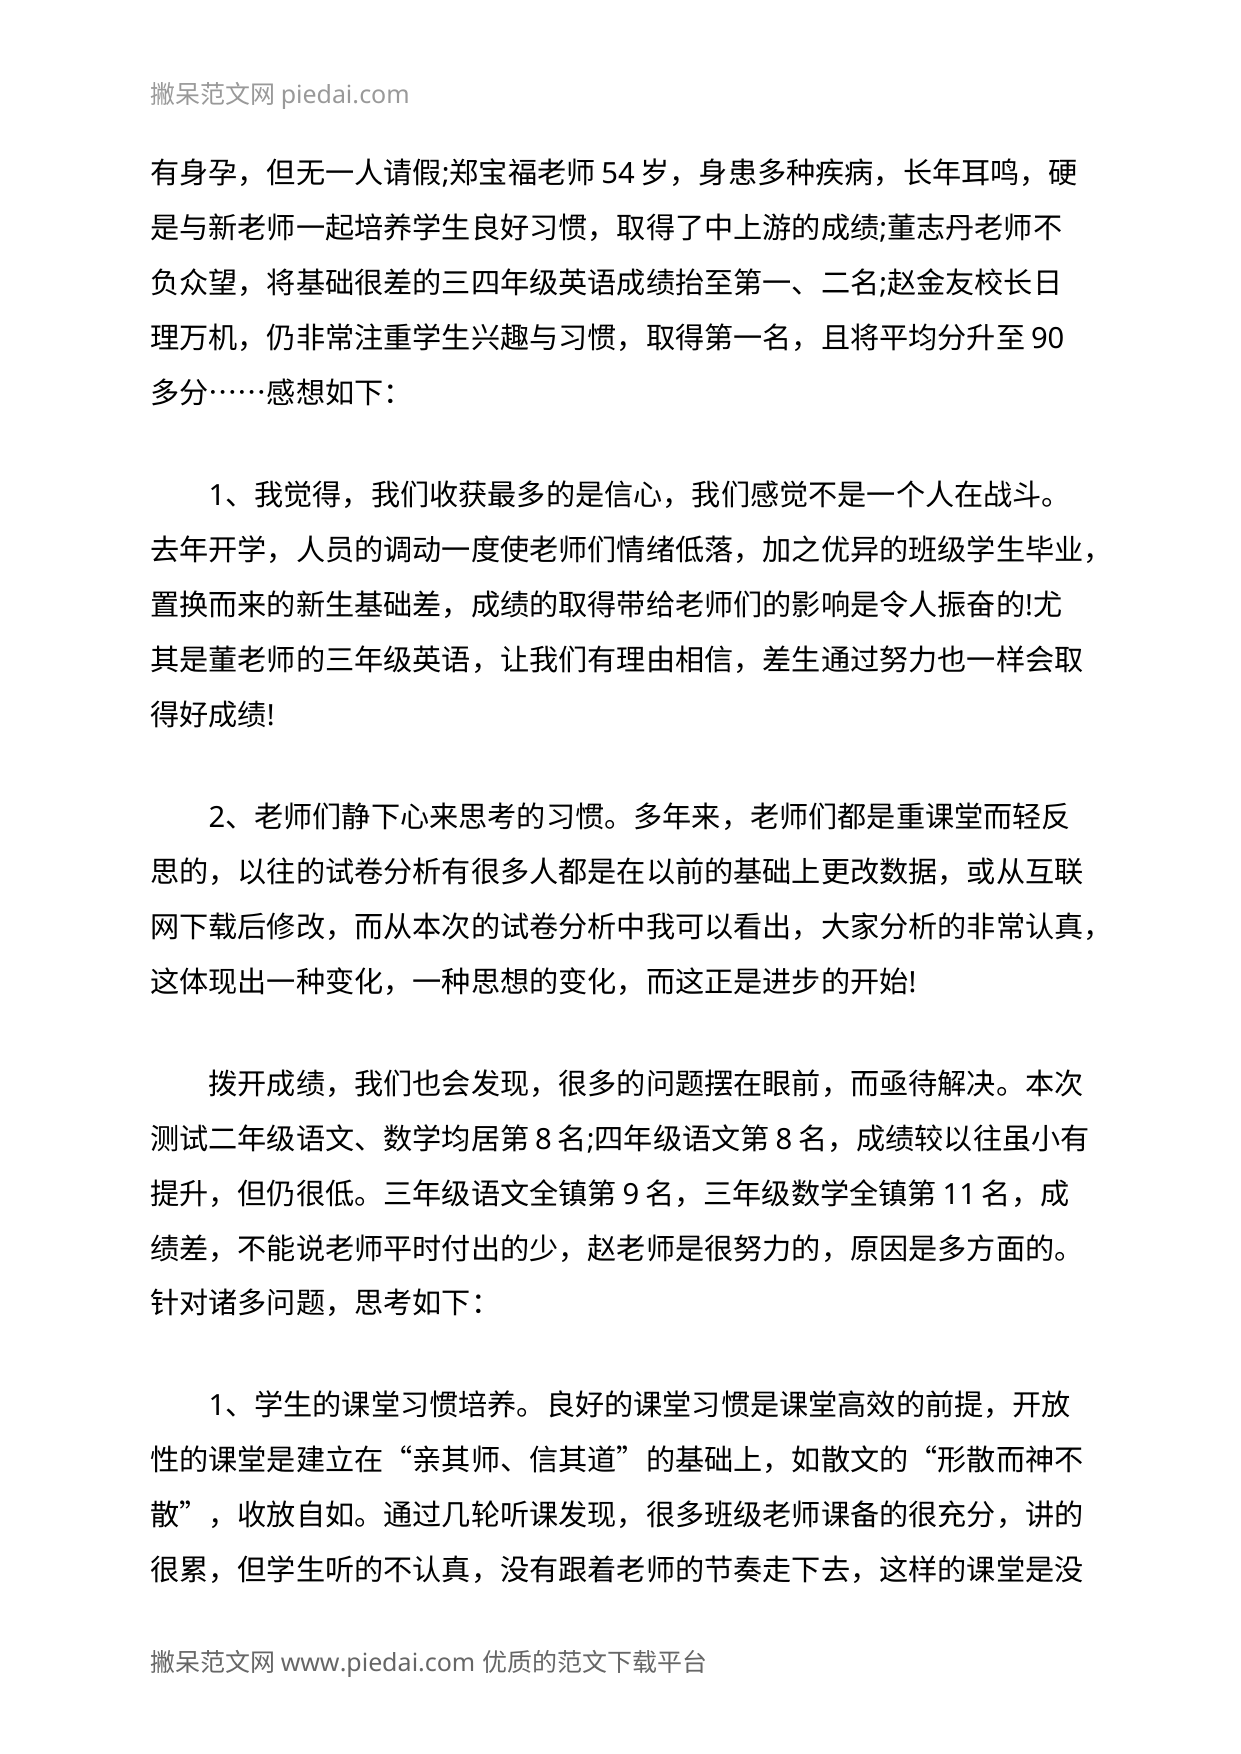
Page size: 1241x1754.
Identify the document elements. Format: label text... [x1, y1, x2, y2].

text 1、我觉得，我们收获最多的是信心，我们感觉不是一个人在战斗。去年开学，人员的调动一度使老师们情绪低落，加之优异的班级学生毕业，置换而来的新生基础差，成绩的取得带给老师们的影响是令人振奋的!尤其是董老师的三年级英语，让我们有理由相信，差生通过努力也一样会取得好成绩! [150, 472, 1090, 734]
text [150, 150, 1090, 412]
text 拨开成绩，我们也会发现，很多的问题摆在眼前，而亟待解决。本次测试二年级语文、数学均居第8名;四年级语文第8名，成绩较以往虽小有提升，但仍很低。三年级语文全镇第9名，三年级数学全镇第11名，成绩差，不能说老师平时付出的少，赵老师是很努力的，原因是多方面的。针对诸多问题，思考如下： [150, 1060, 1090, 1322]
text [150, 1382, 1090, 1589]
text 2、老师们静下心来思考的习惯。多年来，老师们都是重课堂而轻反思的，以往的试卷分析有很多人都是在以前的基础上更改数据，或从互联网下载后修改，而从本次的试卷分析中我可以看出，大家分析的非常认真，这体现出一种变化，一种思想的变化，而这正是进步的开始! [150, 793, 1090, 1001]
